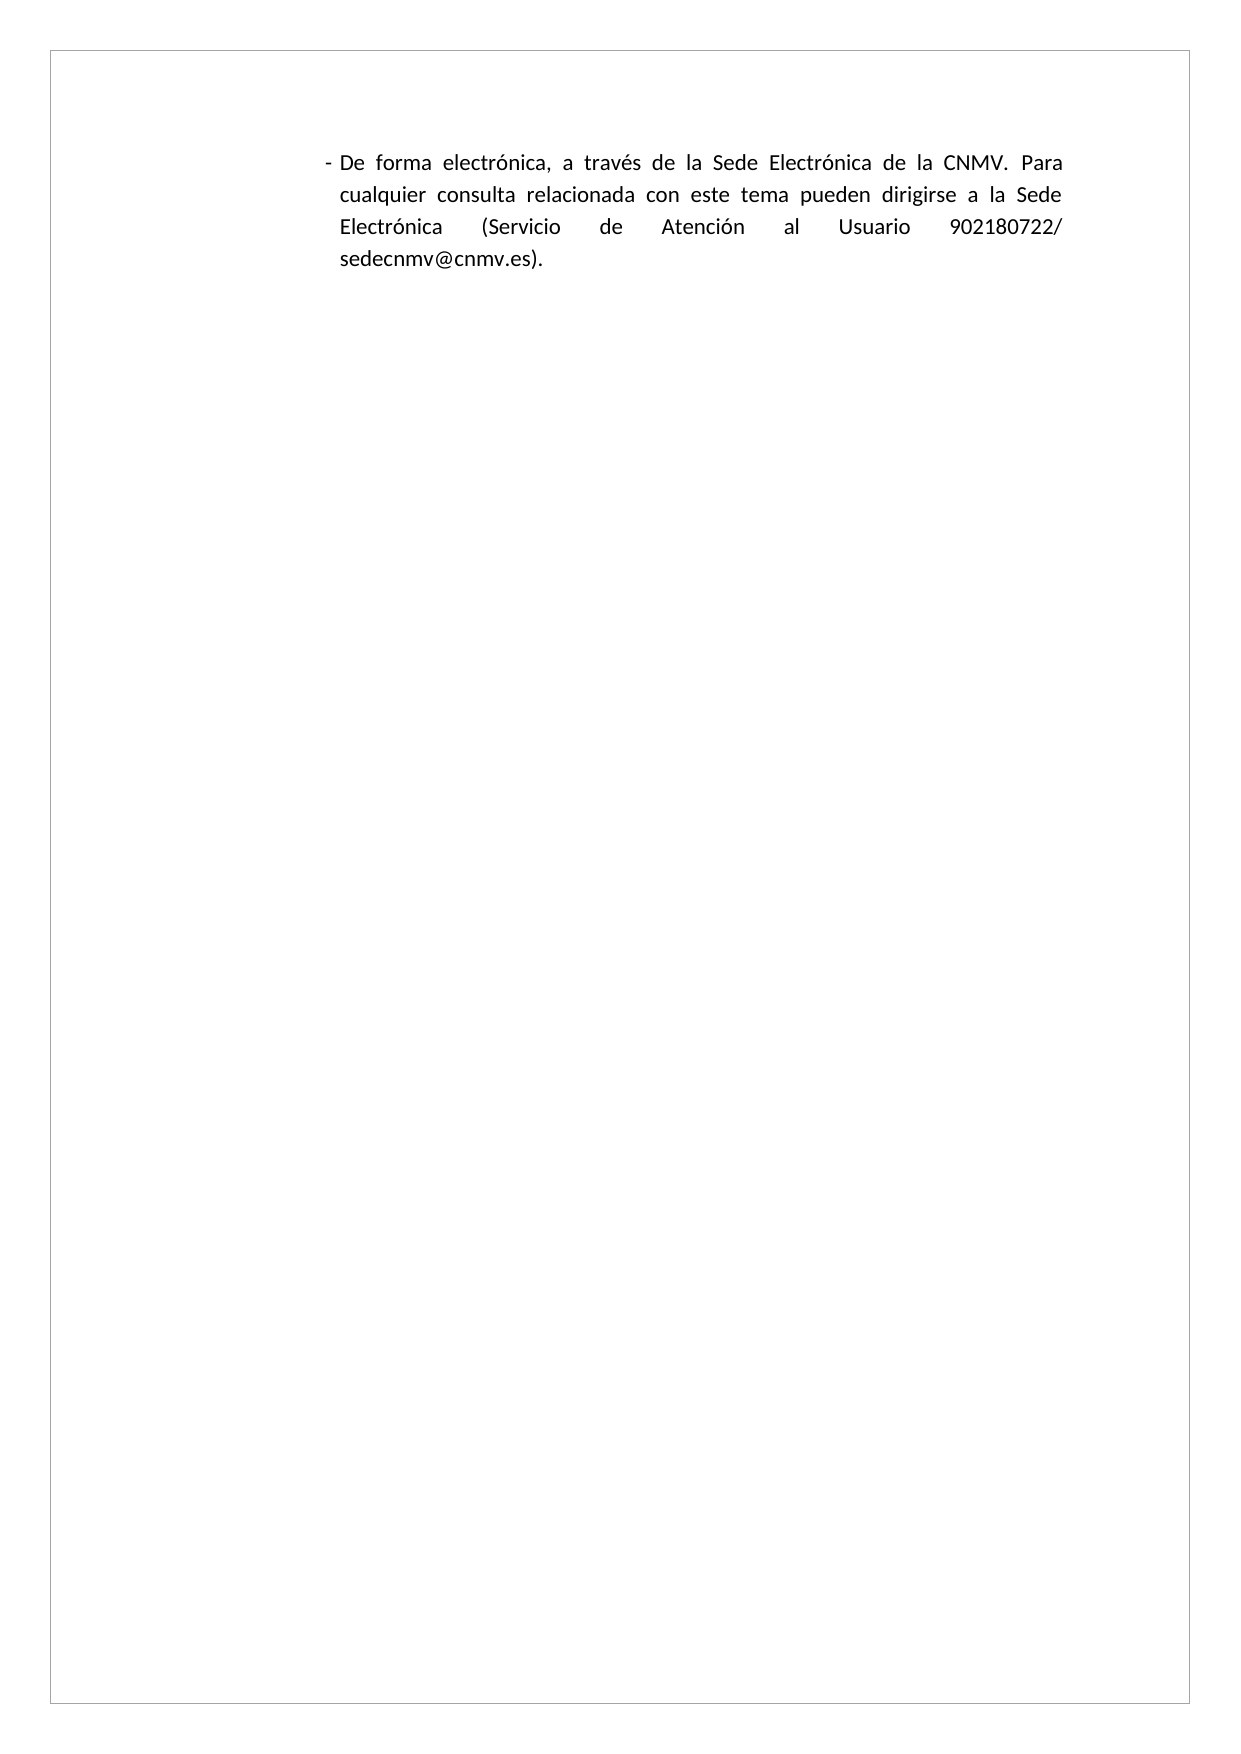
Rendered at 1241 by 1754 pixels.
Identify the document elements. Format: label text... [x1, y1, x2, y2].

list De forma electrónica, a través de la Sede Electrónica de la CNMV. Para cualquier consulta relacionada con este tema pueden dirigirse a la Sede Electrónica (Servicio de Atención al Usuario 902180722/ sedecnmv@cnmv.es). [325, 148, 1063, 272]
